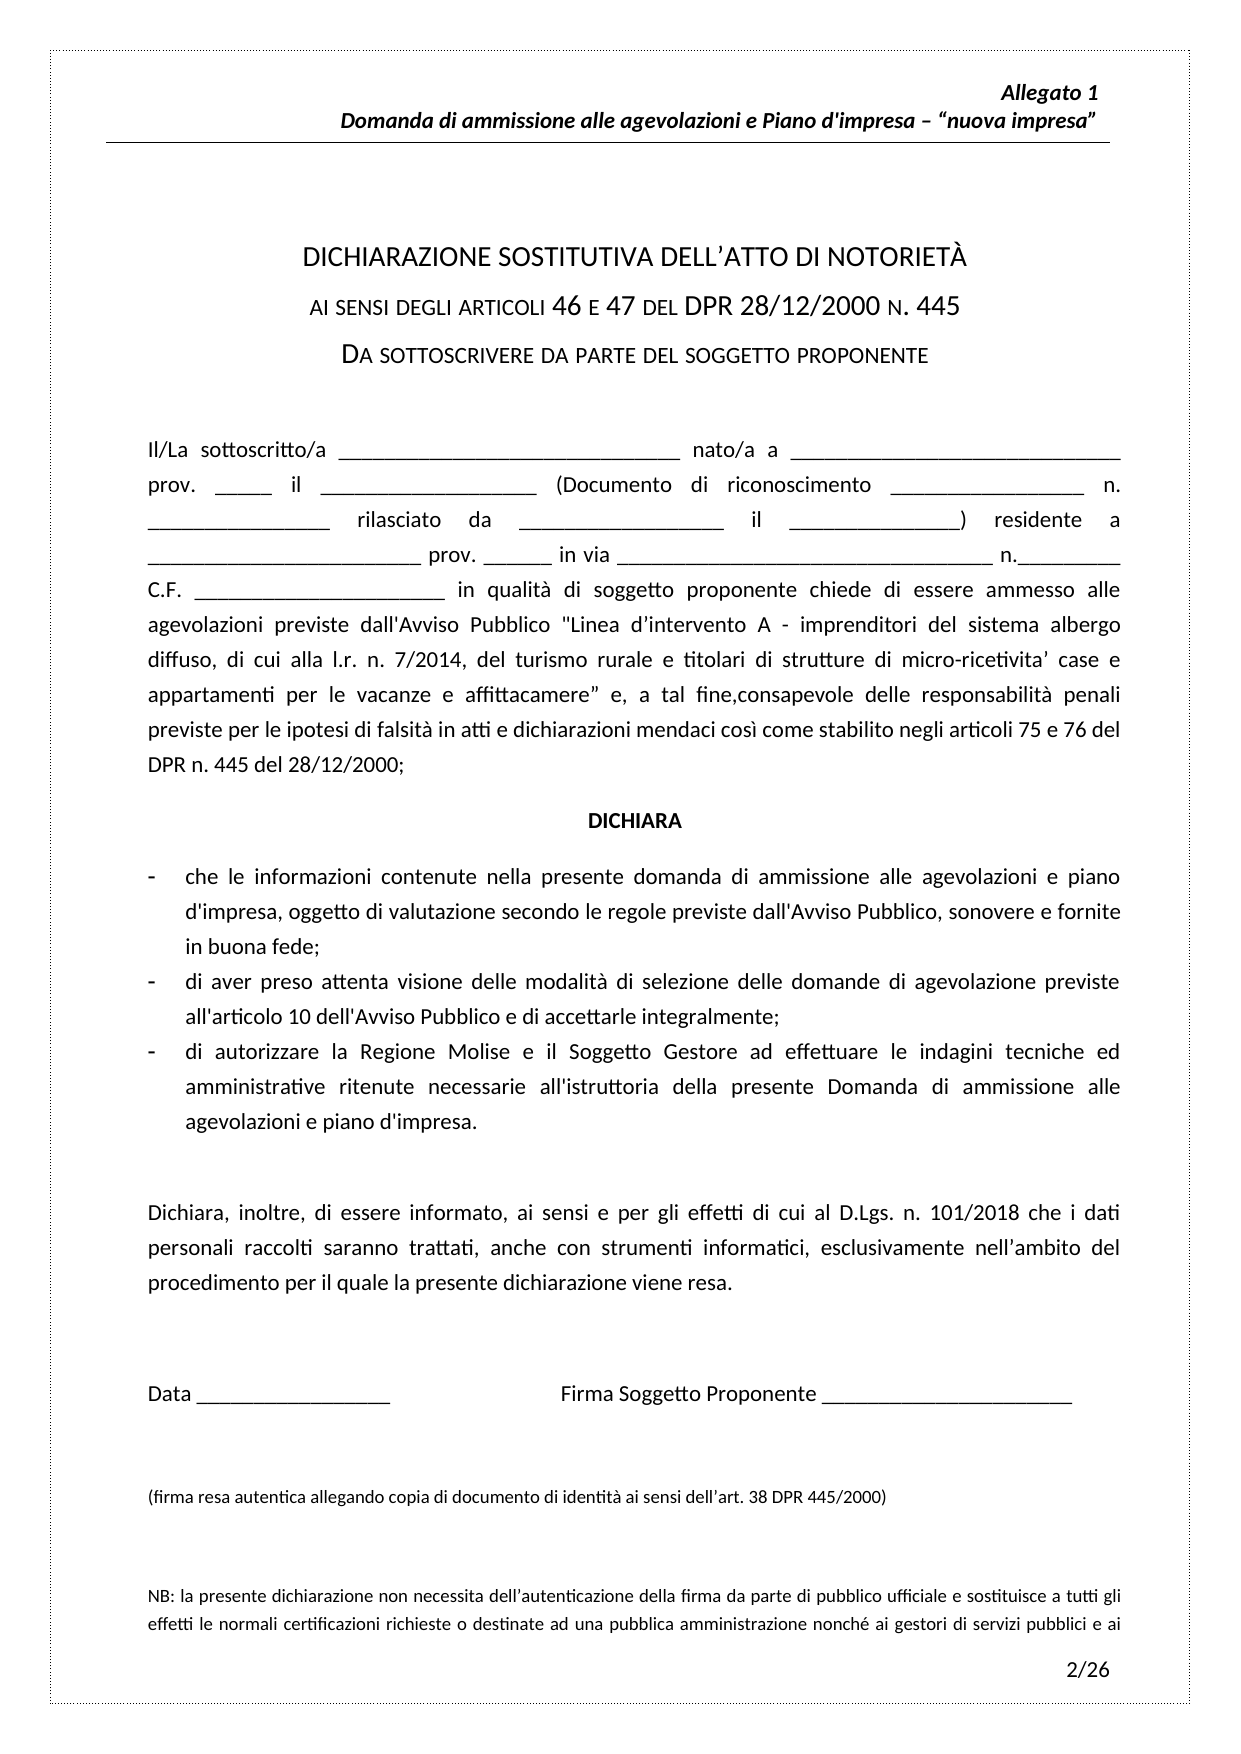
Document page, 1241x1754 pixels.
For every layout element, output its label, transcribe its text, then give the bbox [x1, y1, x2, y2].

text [148, 1584, 1122, 1635]
text DICHIARA [148, 806, 1122, 834]
text Dichiara, inoltre, di essere informato, ai sensi e per gli effetti di cui al D.Lgs. n. 101/2018 che i dati personali raccolti saranno trattati, anche con strumenti informatici, esclusivamente nell’ambito del procedimento per il quale la presente dichiarazione viene resa. [148, 1198, 1122, 1296]
list di autorizzare la Regione Molise e il Soggetto Gestore ad effettuare le indagini tecniche ed amministrative ritenute necessarie all'istruttoria della presente Domanda di ammissione alle agevolazioni e piano d'impresa. [148, 1037, 1122, 1135]
text Data _________________ Firma Soggetto Proponente ______________________ [148, 1379, 1122, 1408]
text Da sottoscrivere da parte del soggetto proponente [148, 335, 1122, 370]
text (firma resa autentica allegando copia di documento di identità ai sensi dell’art. 38 DPR 445/2000) [148, 1485, 1122, 1508]
text ai sensi degli articoli 46 e 47 del DPR 28/12/2000 n. 445 [148, 287, 1122, 322]
text DICHIARAZIONE SOSTITUTIVA DELL’ATTO DI NOTORIETÀ [148, 238, 1122, 274]
text Il/La sottoscritto/a ______________________________ nato/a a _____________________________ prov. _____ il ___________________ (Documento di riconoscimento _________________ n. ________________ rilasciato da __________________ il _______________) residente a ________________________ prov. ______ in via _________________________________ n._________ C.F. ______________________ in qualità di soggetto proponente chiede di essere ammesso alle agevolazioni previste dall'Avviso Pubblico "Linea d’intervento A - imprenditori del sistema albergo diffuso, di cui alla l.r. n. 7/2014, del turismo rurale e titolari di strutture di micro-ricetivita’ case e appartamenti per le vacanze e affittacamere” e, a tal fine,consapevole delle responsabilità penali previste per le ipotesi di falsità in atti e dichiarazioni mendaci così come stabilito negli articoli 75 e 76 del DPR n. 445 del 28/12/2000; [148, 435, 1122, 778]
list di aver preso attenta visione delle modalità di selezione delle domande di agevolazione previste all'articolo 10 dell'Avviso Pubblico e di accettarle integralmente; [148, 967, 1122, 1030]
list che le informazioni contenute nella presente domanda di ammissione alle agevolazioni e piano d'impresa, oggetto di valutazione secondo le regole previste dall'Avviso Pubblico, sonovere e fornite in buona fede; [148, 862, 1122, 960]
